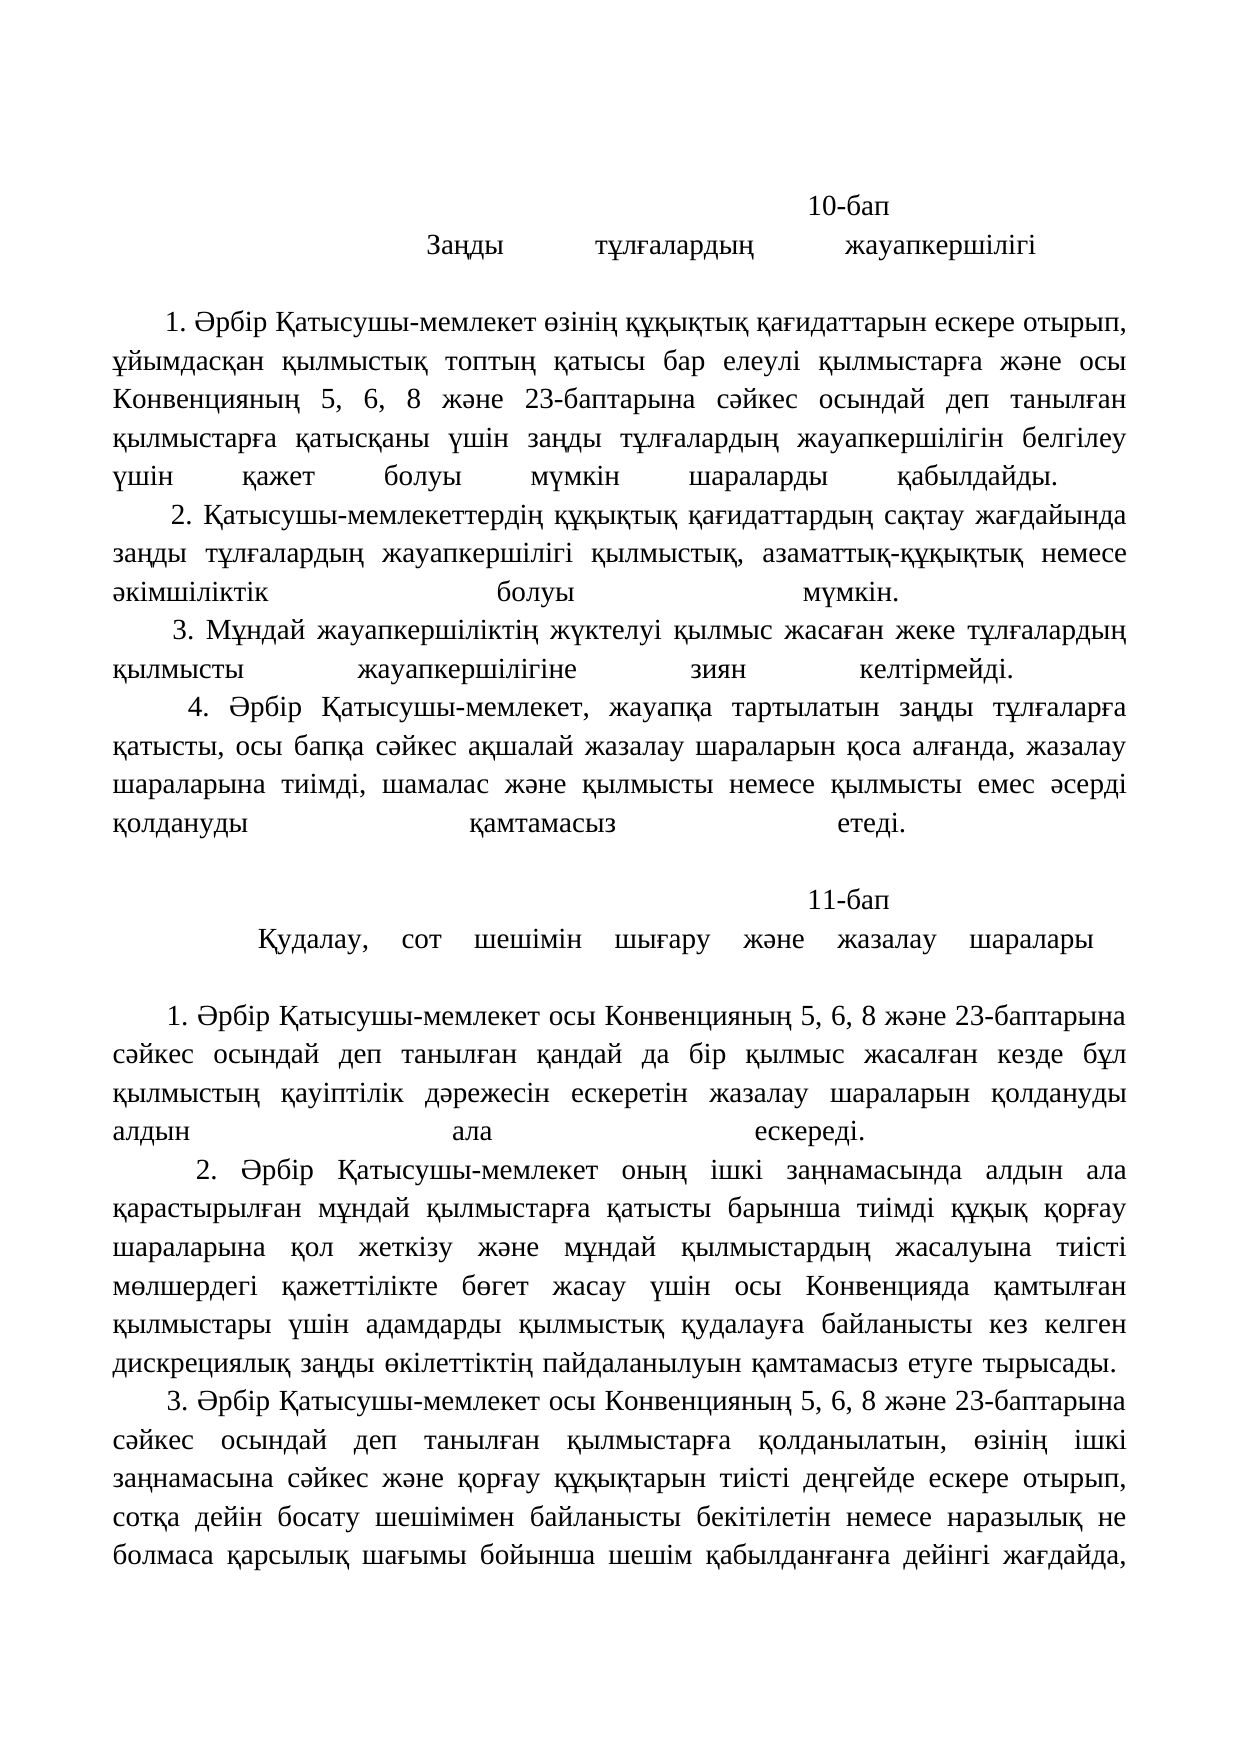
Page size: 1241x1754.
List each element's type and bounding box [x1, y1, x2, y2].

text [112, 150, 1128, 1571]
